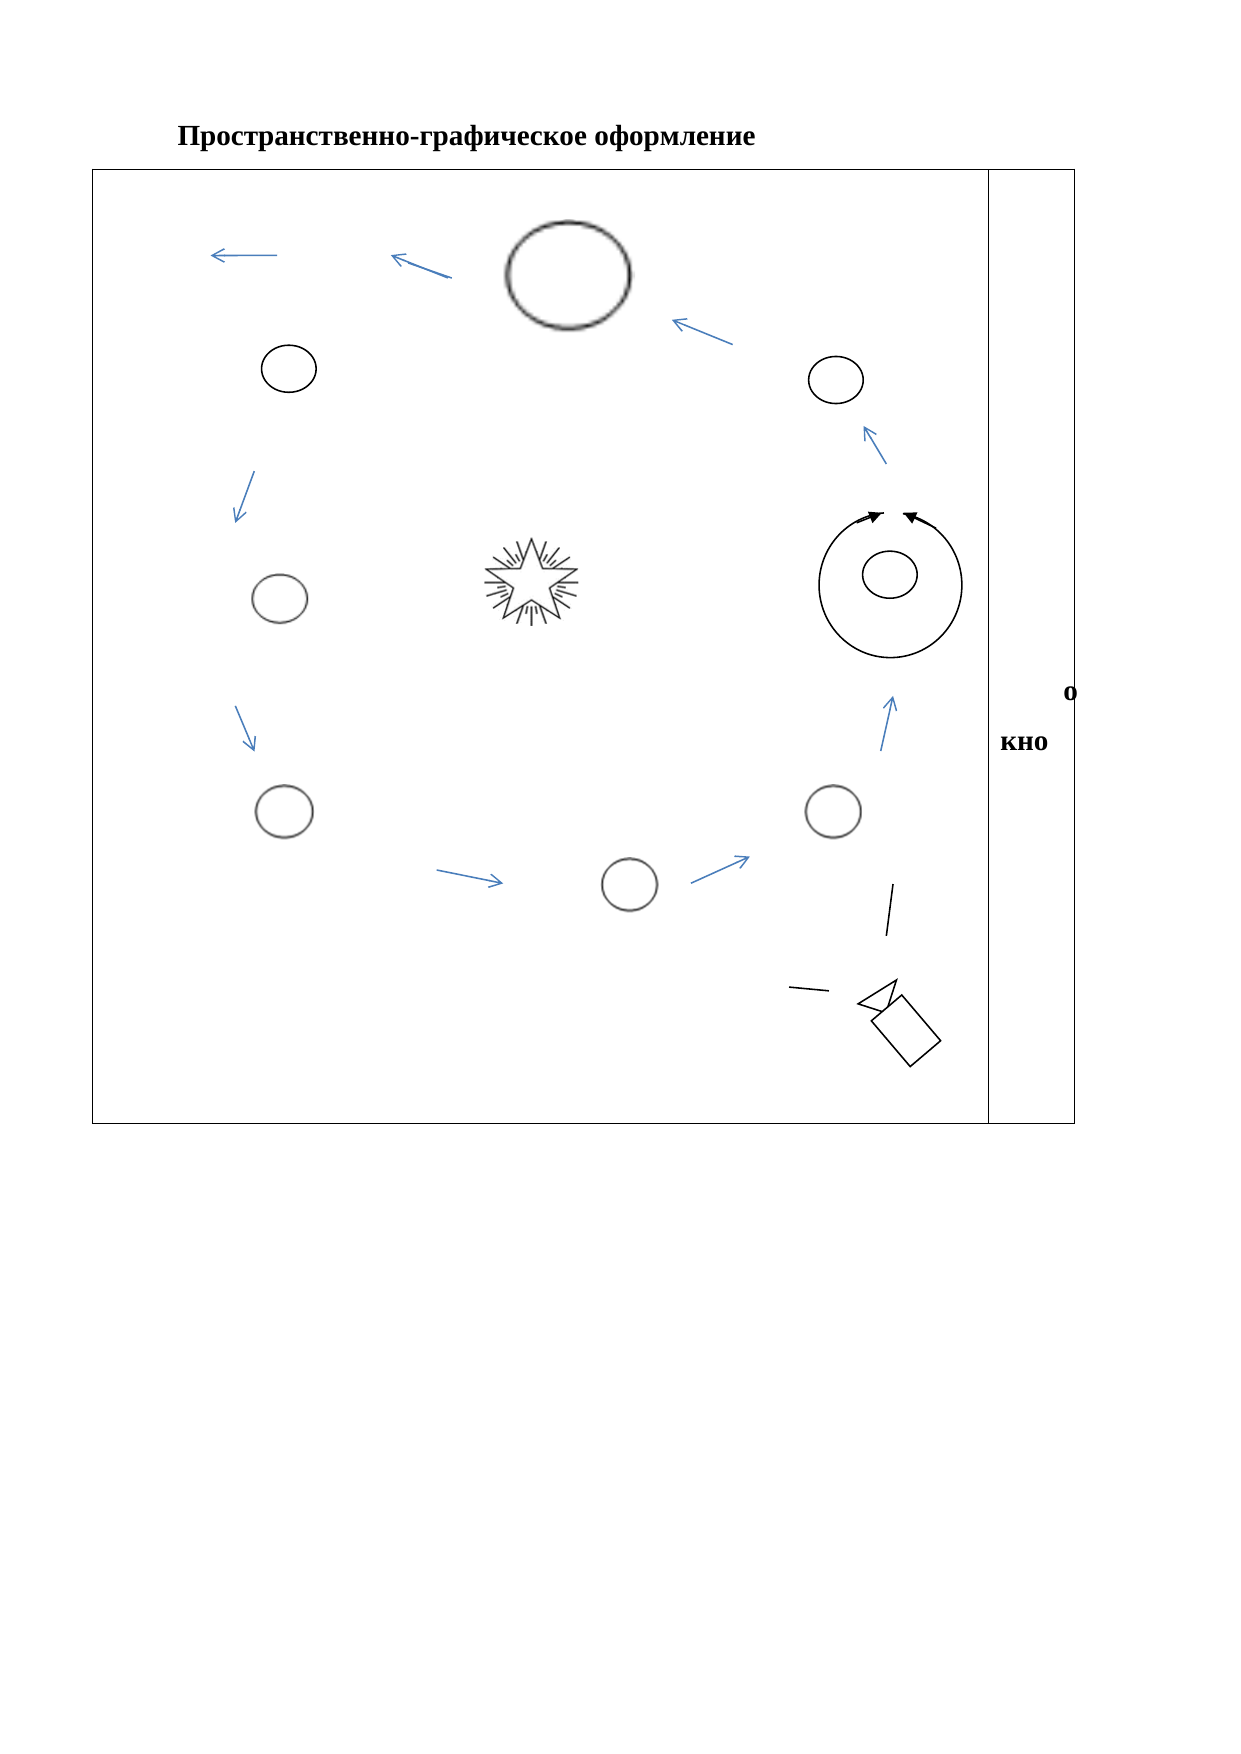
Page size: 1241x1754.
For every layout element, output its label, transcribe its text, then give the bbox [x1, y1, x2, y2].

table_header окно [989, 170, 1074, 1123]
table_header [93, 170, 988, 1123]
picture [803, 784, 863, 841]
text Пространственно-графическое оформление [103, 118, 1152, 152]
picture [600, 857, 660, 914]
picture [250, 573, 310, 626]
picture [253, 784, 315, 841]
picture [484, 537, 579, 626]
picture [502, 219, 636, 336]
